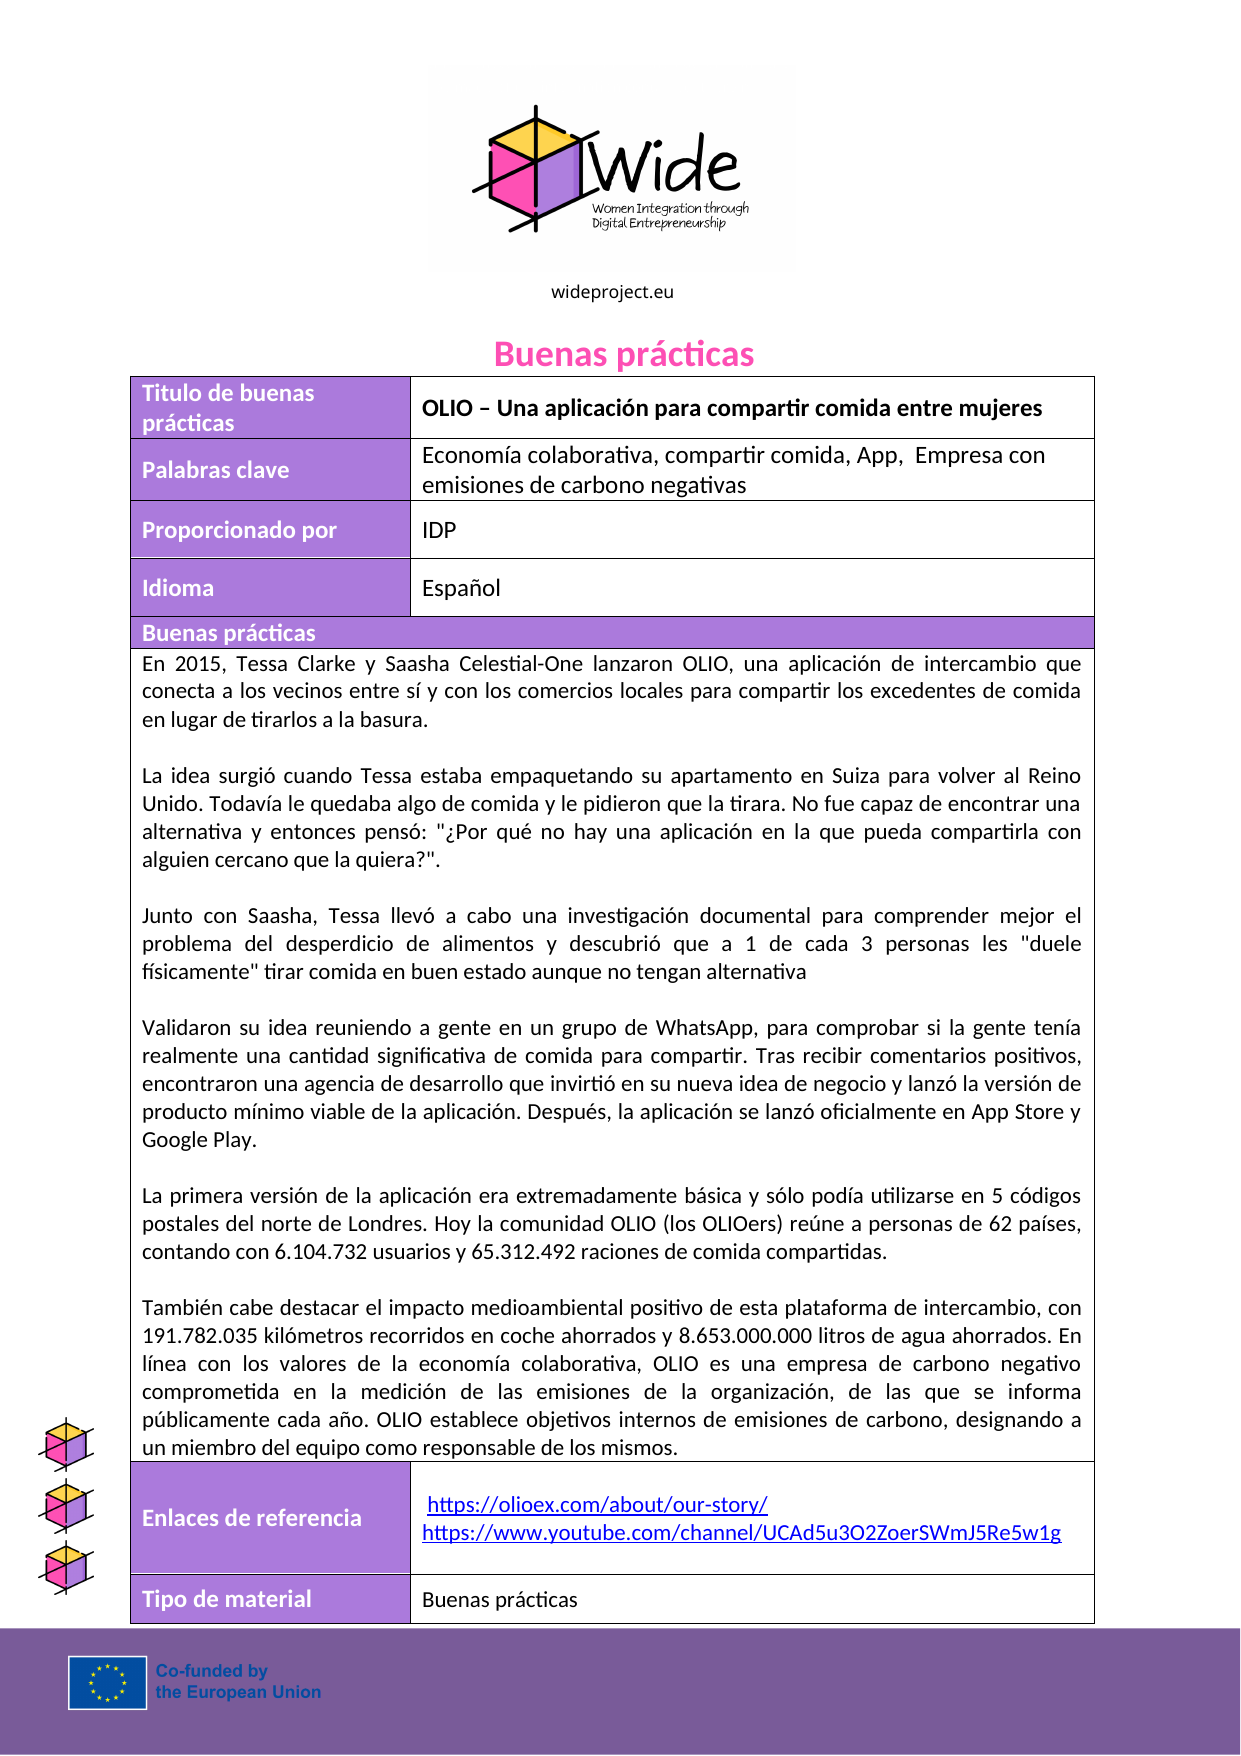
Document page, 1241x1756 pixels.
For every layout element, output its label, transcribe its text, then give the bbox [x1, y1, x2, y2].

table_cell Enlaces de referencia [131, 1462, 410, 1573]
table_cell https://olioex.com/about/our-story/ https://www.youtube.com/channel/UCAd5u3O2ZoerSWmJ5Re5w1g [411, 1462, 1094, 1573]
table_cell Buenas prácticas [131, 617, 1094, 648]
table_cell En 2015, Tessa Clarke y Saasha Celestial-One lanzaron OLIO, una aplicación de intercambio que conecta a los vecinos entre sí y con los comercios locales para compartir los excedentes de comida en lugar de tirarlos a la basura. La idea surgió cuando Tessa estaba empaquetando su apartamento en Suiza para volver al Reino Unido. Todavía le quedaba algo de comida y le pidieron que la tirara. No fue capaz de encontrar una alternativa y entonces pensó: "¿Por qué no hay una aplicación en la que pueda compartirla con alguien cercano que la quiera?". Junto con Saasha, Tessa llevó a cabo una investigación documental para comprender mejor el problema del desperdicio de alimentos y descubrió que a 1 de cada 3 personas les "duele físicamente" tirar comida en buen estado aunque no tengan alternativa Validaron su idea reuniendo a gente en un grupo de WhatsApp, para comprobar si la gente tenía realmente una cantidad significativa de comida para compartir. Tras recibir comentarios positivos, encontraron una agencia de desarrollo que invirtió en su nueva idea de negocio y lanzó la versión de producto mínimo viable de la aplicación. Después, la aplicación se lanzó oficialmente en App Store y Google Play. La primera versión de la aplicación era extremadamente básica y sólo podía utilizarse en 5 códigos postales del norte de Londres. Hoy la comunidad OLIO (los OLIOers) reúne a personas de 62 países, contando con 6.104.732 usuarios y 65.312.492 raciones de comida compartidas. También cabe destacar el impacto medioambiental positivo de esta plataforma de intercambio, con 191.782.035 kilómetros recorridos en coche ahorrados y 8.653.000.000 litros de agua ahorrados. En línea con los valores de la economía colaborativa, OLIO es una empresa de carbono negativo comprometida en la medición de las emisiones de la organización, de las que se informa públicamente cada año. OLIO establece objetivos internos de emisiones de carbono, designando a un miembro del equipo como responsable de los mismos. [131, 649, 1094, 1461]
table_cell Tipo de material [131, 1575, 410, 1623]
table_cell Buenas prácticas [411, 1575, 1094, 1623]
table_cell Palabras clave [131, 439, 410, 500]
table_cell IDP [411, 501, 1094, 557]
picture [38, 1417, 94, 1472]
picture [428, 65, 796, 272]
table_header Titulo de buenas prácticas [131, 377, 410, 438]
table_cell Idioma [131, 559, 410, 616]
picture [66, 1654, 340, 1712]
picture [38, 1478, 94, 1534]
picture [38, 1540, 94, 1595]
text Buenas prácticas [118, 330, 1122, 376]
table_cell Proporcionado por [131, 501, 410, 557]
table_header OLIO – Una aplicación para compartir comida entre mujeres [411, 377, 1094, 438]
table_cell Economía colaborativa, compartir comida, App, Empresa con emisiones de carbono negativas [411, 439, 1094, 500]
table_cell Español [411, 559, 1094, 616]
